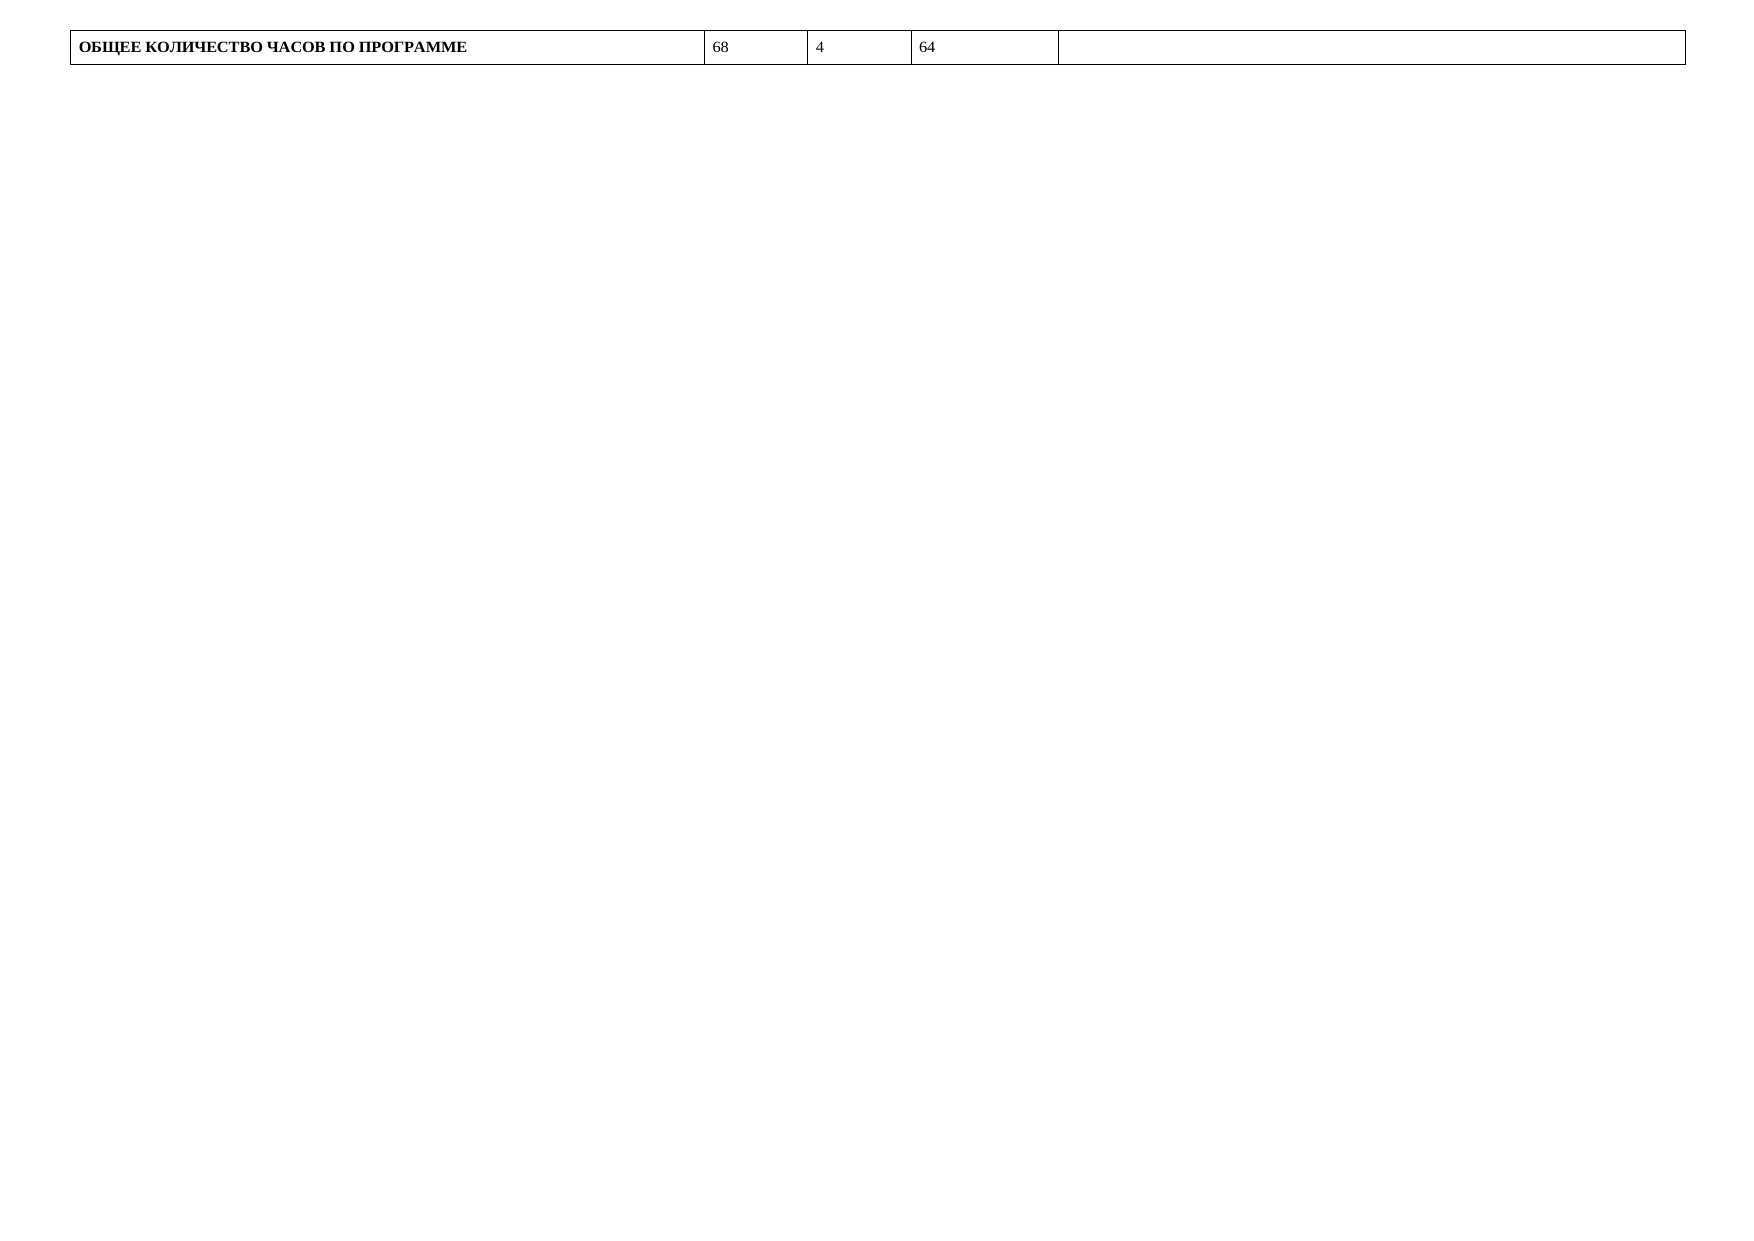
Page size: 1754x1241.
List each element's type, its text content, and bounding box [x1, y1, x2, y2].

table_cell ОБЩЕЕ КОЛИЧЕСТВО ЧАСОВ ПО ПРОГРАММЕ [71, 31, 704, 64]
table_cell [1059, 31, 1685, 64]
table_cell 64 [912, 31, 1058, 64]
table_cell 68 [705, 31, 807, 64]
table_cell 4 [808, 31, 911, 64]
